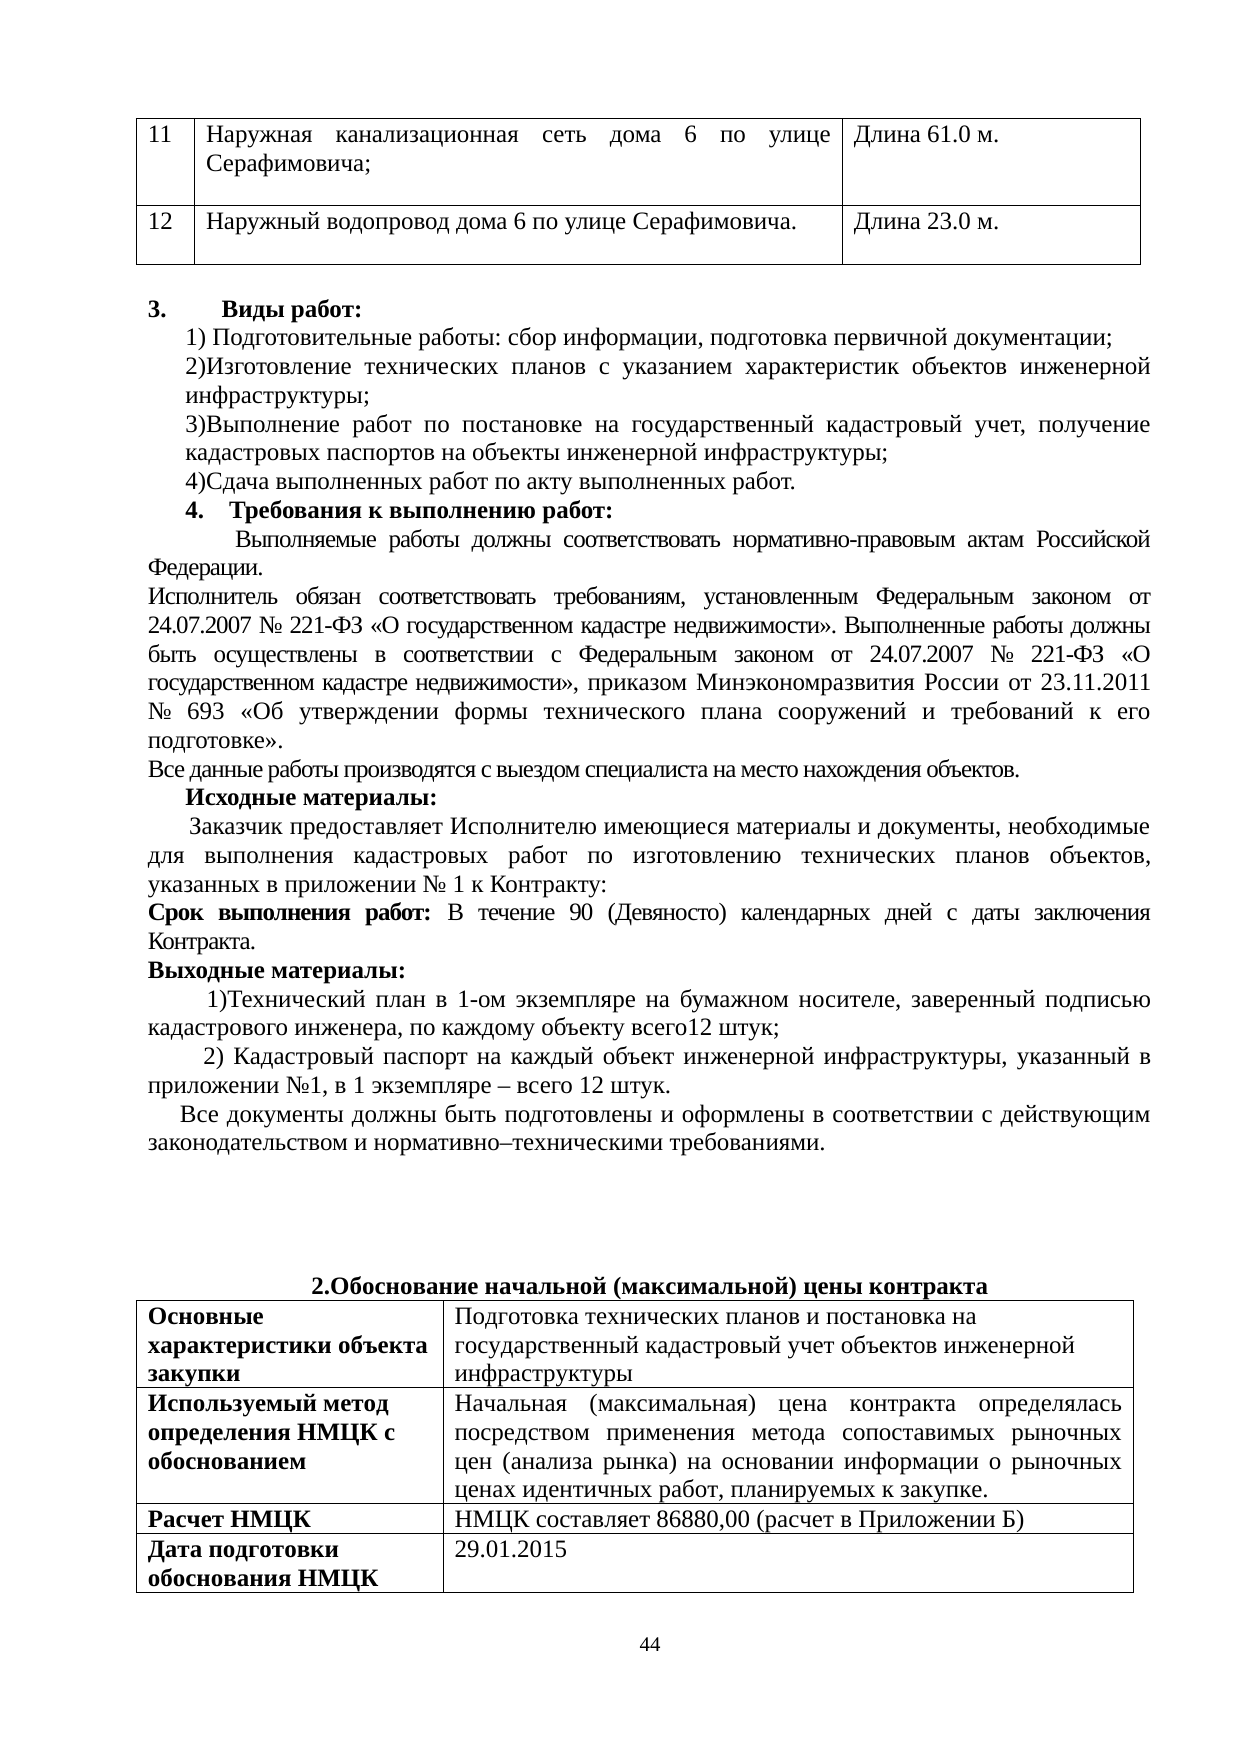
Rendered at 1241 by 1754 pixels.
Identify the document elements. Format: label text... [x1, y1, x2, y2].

table_cell Начальная (максимальная) цена контракта определялась посредством применения метода сопоставимых рыночных цен (анализа рынка) на основании информации о рыночных ценах идентичных работ, планируемых к закупке. [444, 1388, 1133, 1503]
table_cell Используемый метод определения НМЦК с обоснованием [137, 1388, 443, 1503]
text 1) Подготовительные работы: сбор информации, подготовка первичной документации; [185, 322, 1152, 351]
table_cell Наружный водопровод дома 6 по улице Серафимовича. [195, 206, 842, 264]
text Исходные материалы: [148, 782, 1152, 811]
text 2.Обоснование начальной (максимальной) цены контракта [148, 1271, 1152, 1300]
text Выполняемые работы должны соответствовать нормативно-правовым актам Российской Федерации. [148, 524, 1152, 581]
table_cell Наружная канализационная сеть дома 6 по улице Серафимовича; [195, 119, 842, 205]
list Требования к выполнению работ: [185, 495, 1152, 524]
text 4)Сдача выполненных работ по акту выполненных работ. [185, 466, 1152, 495]
table_cell 11 [137, 119, 194, 205]
table_cell Длина 61.0 м. [843, 119, 1140, 205]
text Все документы должны быть подготовлены и оформлены в соответствии с действующим законодательством и нормативно–техническими требованиями. [148, 1099, 1152, 1156]
text Выходные материалы: [148, 955, 1152, 984]
text Исполнитель обязан соответствовать требованиям, установленным Федеральным законом от 24.07.2007 № 221-ФЗ «О государственном кадастре недвижимости». Выполненные работы должны быть осуществлены в соответствии с Федеральным законом от 24.07.2007 № 221-ФЗ «О государственном кадастре недвижимости», приказом Минэкономразвития России от 23.11.2011 № 693 «Об утверждении формы технического плана сооружений и требований к его подготовке». [148, 581, 1152, 754]
text Заказчик предоставляет Исполнителю имеющиеся материалы и документы, необходимые для выполнения кадастровых работ по изготовлению технических планов объектов, указанных в приложении № 1 к Контракту: [148, 811, 1152, 897]
table_cell Дата подготовки обоснования НМЦК [137, 1534, 443, 1592]
text Срок выполнения работ: В течение 90 (Девяносто) календарных дней с даты заключения Контракта. [148, 897, 1152, 955]
table_header Основные характеристики объекта закупки [137, 1301, 443, 1387]
table_cell 29.01.2015 [444, 1534, 1133, 1592]
table_cell Длина 23.0 м. [843, 206, 1140, 264]
table_cell НМЦК составляет 86880,00 (расчет в Приложении Б) [444, 1504, 1133, 1533]
list Виды работ: [148, 294, 1152, 322]
table_header Подготовка технических планов и постановка на государственный кадастровый учет объектов инженерной инфраструктуры [444, 1301, 1133, 1387]
text 2)Изготовление технических планов с указанием характеристик объектов инженерной инфраструктуры; [185, 351, 1152, 409]
table_cell 12 [137, 206, 194, 264]
text 1)Технический план в 1-ом экземпляре на бумажном носителе, заверенный подписью кадастрового инженера, по каждому объекту всего12 штук; [148, 984, 1152, 1041]
table_cell Расчет НМЦК [137, 1504, 443, 1533]
text Все данные работы производятся с выездом специалиста на место нахождения объектов. [148, 754, 1152, 782]
text 3)Выполнение работ по постановке на государственный кадастровый учет, получение кадастровых паспортов на объекты инженерной инфраструктуры; [185, 409, 1152, 466]
text 2) Кадастровый паспорт на каждый объект инженерной инфраструктуры, указанный в приложении №1, в 1 экземпляре – всего 12 штук. [148, 1041, 1152, 1099]
